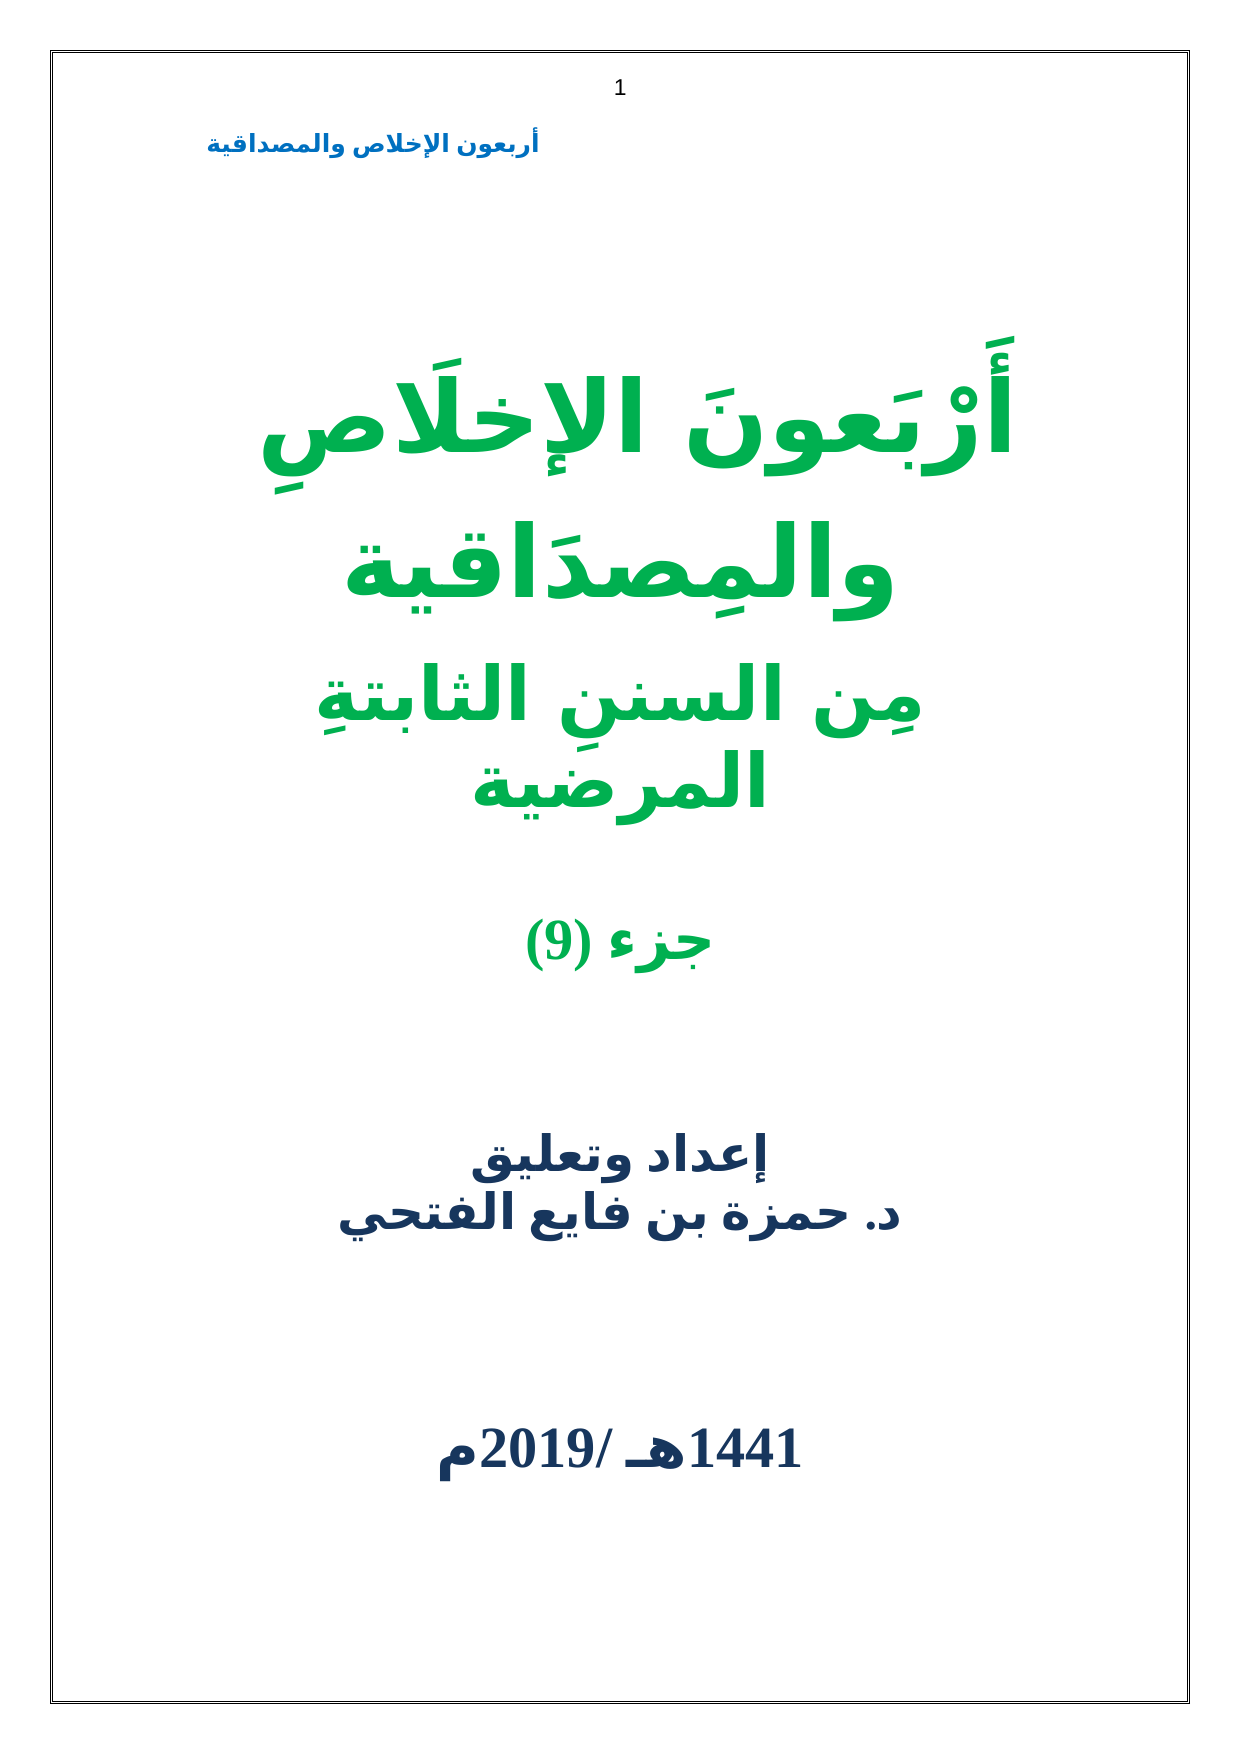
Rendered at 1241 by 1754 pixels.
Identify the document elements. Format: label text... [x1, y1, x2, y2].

text 1441هـ /2019م [187, 1413, 1053, 1480]
text د. حمزة بن فايع الفتحي [187, 1183, 1053, 1240]
text جزء (9) [187, 905, 1053, 972]
text مِن السننِ الثابتةِ المرضية [187, 651, 1053, 825]
text إعداد وتعليق [187, 1125, 1053, 1183]
text أَرْبَعونَ الإخلَاصِ [187, 359, 1053, 476]
text والمِصدَاقية [187, 505, 1053, 621]
